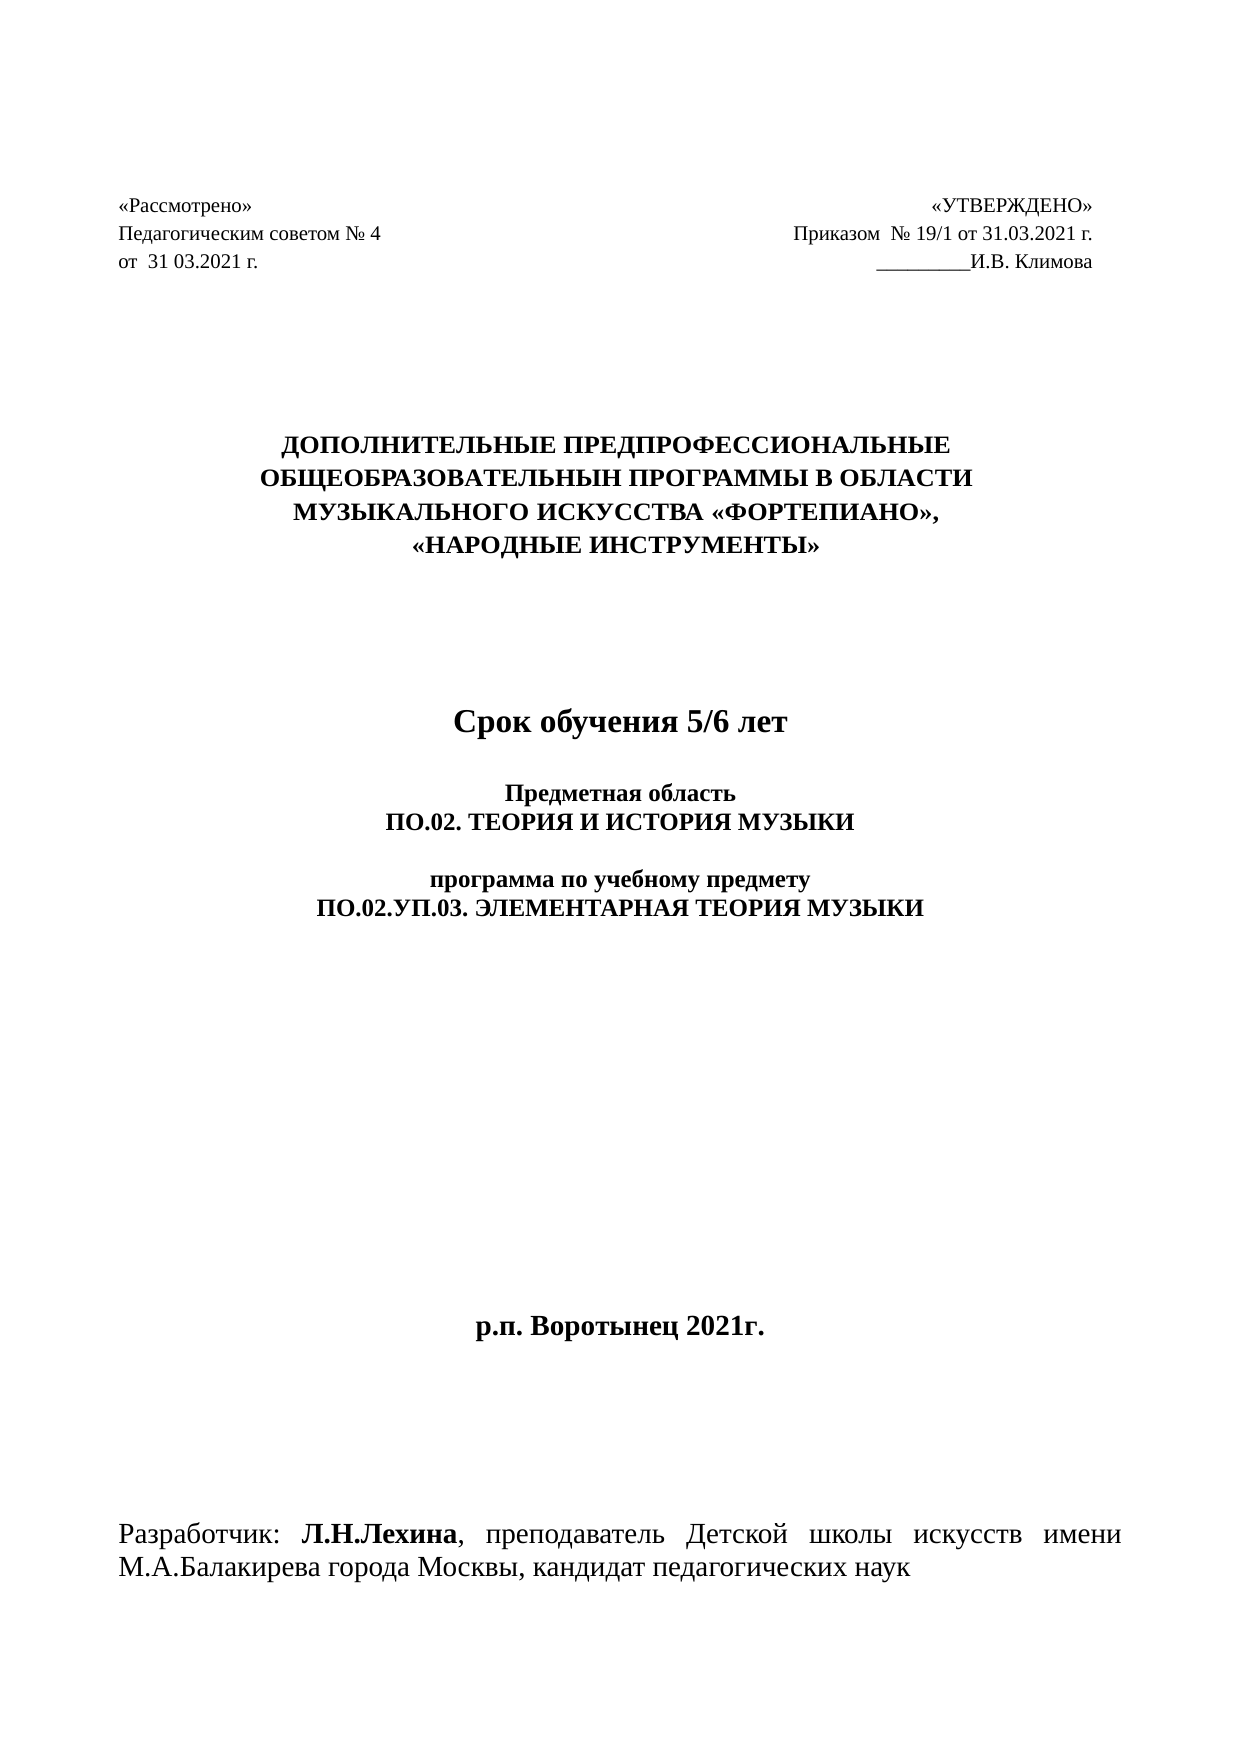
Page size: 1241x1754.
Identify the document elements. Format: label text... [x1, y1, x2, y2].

table_header «Рассмотрено» Педагогическим советом № 4 от 31 03.2021 г. [107, 193, 605, 336]
text Разработчик: Л.Н.Лехина, преподаватель Детской школы искусств имени М.А.Балакирева города Москвы, кандидат педагогических наук [118, 1516, 1122, 1583]
text р.п. Воротынец 2021г. [118, 1308, 1122, 1341]
text Предметная область [118, 778, 1122, 807]
text ДОПОЛНИТЕЛЬНЫЕ ПРЕДПРОФЕССИОНАЛЬНЫЕ ОБЩЕОБРАЗОВАТЕЛЬНЫН ПРОГРАММЫ В ОБЛАСТИ МУЗЫКАЛЬНОГО ИСКУССТВА «ФОРТЕПИАНО», [151, 426, 1081, 527]
text Срок обучения 5/6 лет [118, 702, 1122, 740]
text ПО.02.УП.03. ЭЛЕМЕНТАРНАЯ ТЕОРИЯ МУЗЫКИ [118, 893, 1122, 922]
text ПО.02. ТЕОРИЯ И ИСТОРИЯ МУЗЫКИ [118, 807, 1122, 836]
text программа по учебному предмету [118, 864, 1122, 893]
text «НАРОДНЫЕ ИНСТРУМЕНТЫ» [118, 527, 1113, 560]
table_header «УТВЕРЖДЕНО» Приказом № 19/1 от 31.03.2021 г. _________И.В. Климова [605, 193, 1104, 336]
